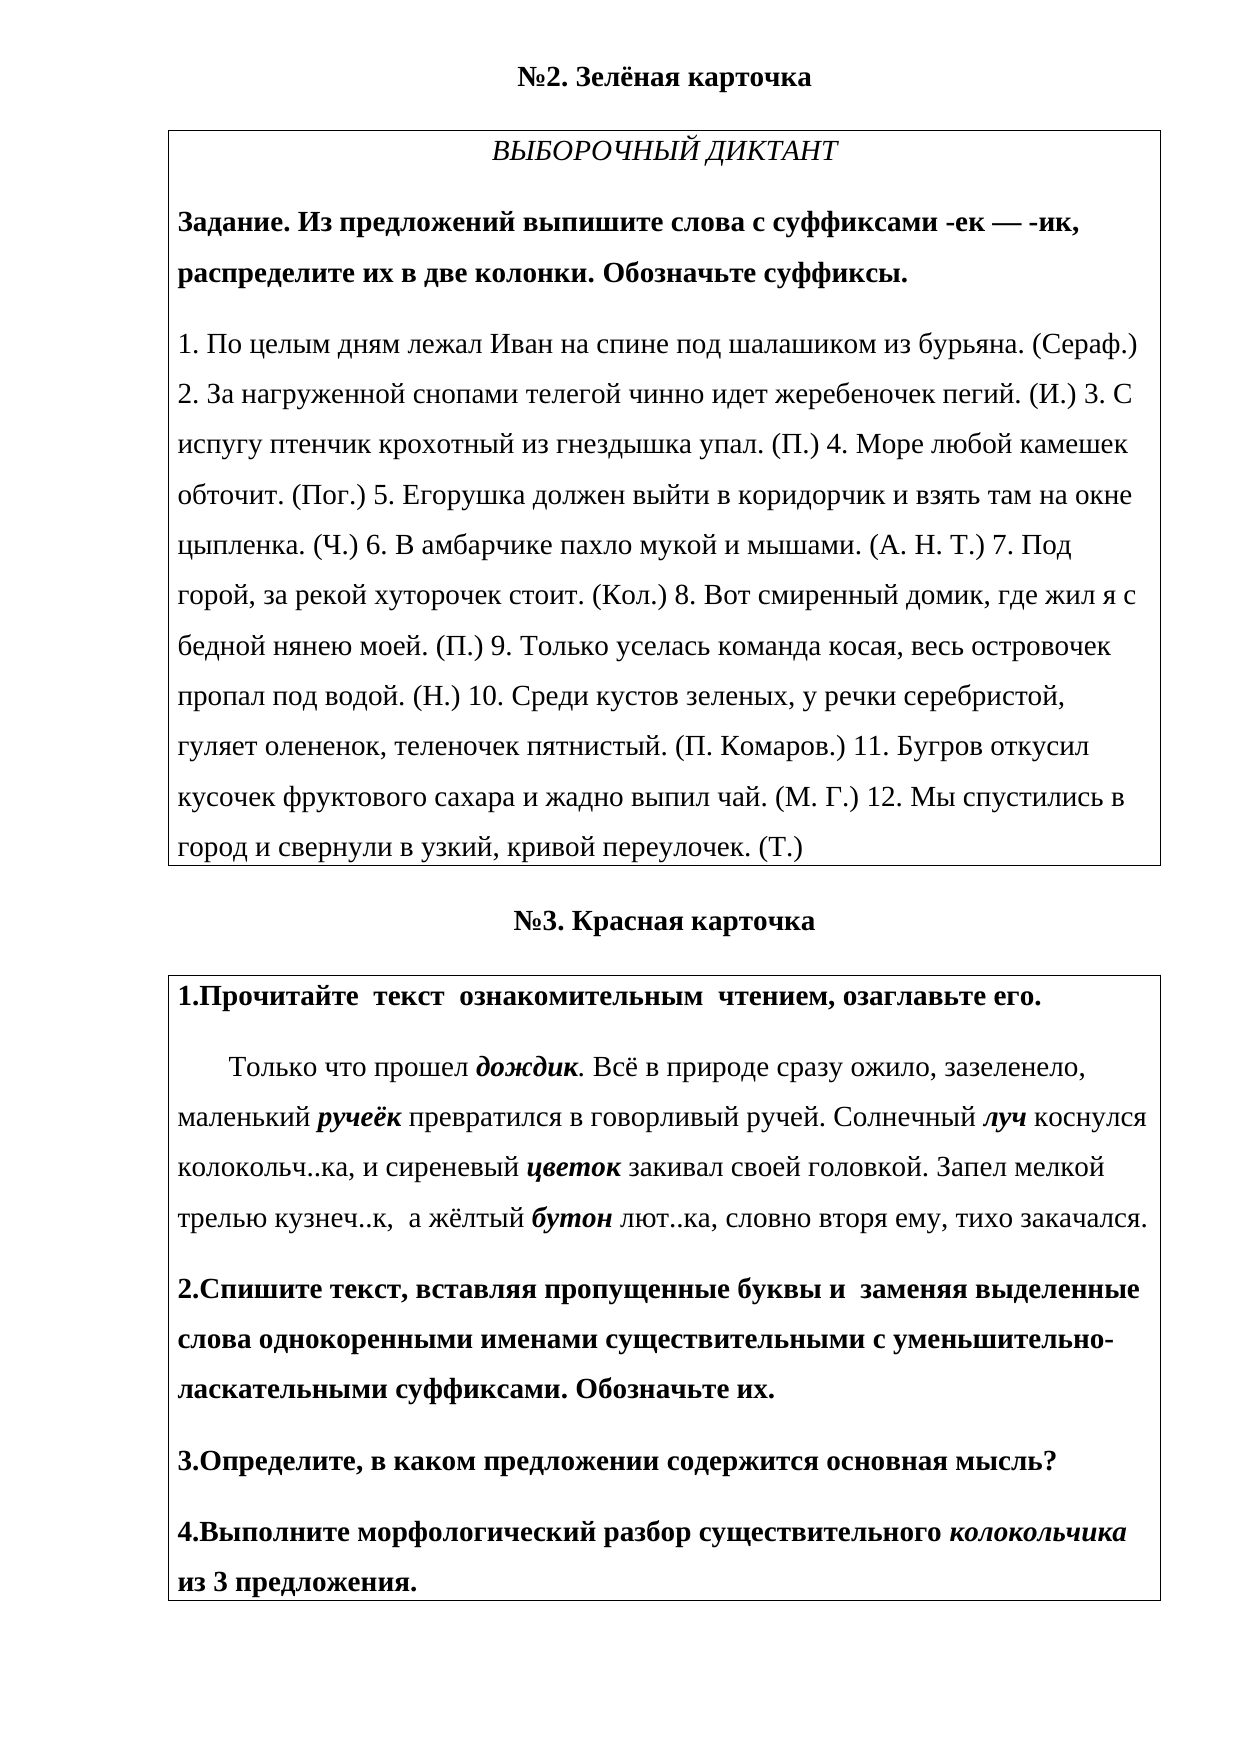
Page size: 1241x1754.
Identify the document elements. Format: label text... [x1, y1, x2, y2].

text ВЫБОРОЧНЫЙ ДИКТАНТ [169, 131, 1160, 167]
text 1. По целым дням лежал Иван на спине под шалашиком из бурьяна. (Сераф.) 2. За нагруженной снопами телегой чинно идет жеребеночек пегий. (И.) 3. С испугу птенчик крохотный из гнездышка упал. (П.) 4. Море любой камешек обточит. (Пог.) 5. Егорушка должен выйти в коридорчик и взять там на окне цыпленка. (Ч.) 6. В амбарчике пахло мукой и мышами. (А. Н. Т.) 7. Под горой, за рекой хуторочек стоит. (Кол.) 8. Вот смиренный домик, где жил я с бедной нянею моей. (П.) 9. Только уселась команда косая, весь островочек пропал под водой. (Н.) 10. Среди кустов зеленых, у речки серебристой, гуляет олененок, теленочек пятнистый. (П. Комаров.) 11. Бугров откусил кусочек фруктового сахара и жадно выпил чай. (М. Г.) 12. Мы спустились в город и свернули в узкий, кривой переулочек. (Т.) [169, 323, 1160, 865]
text 2.Спишите текст, вставляя пропущенные буквы и заменяя выделенные слова однокоренными именами существительными с уменьшительно-ласкательными суффиксами. Обозначьте их. [169, 1268, 1160, 1405]
text №3. Красная карточка [177, 903, 1152, 937]
text Задание. Из предложений выпишите слова с суффиксами -ек — -ик, распределите их в две колонки. Обозначьте суффиксы. [169, 201, 1160, 288]
text №2. Зелёная карточка [177, 59, 1152, 93]
text 1.Прочитайте текст ознакомительным чтением, озаглавьте его. [169, 976, 1160, 1011]
text 3.Определите, в каком предложении содержится основная мысль? [169, 1439, 1160, 1476]
text 4.Выполните морфологический разбор существительного колокольчика из 3 предложения. [169, 1511, 1160, 1600]
text Только что прошел дождик. Всё в природе сразу ожило, зазеленело, маленький ручеёк превратился в говорливый ручей. Солнечный луч коснулся колокольч..ка, и сиреневый цветок закивал своей головкой. Запел мелкой трелью кузнеч..к, а жёлтый бутон лют..ка, словно вторя ему, тихо закачался. [169, 1046, 1160, 1233]
